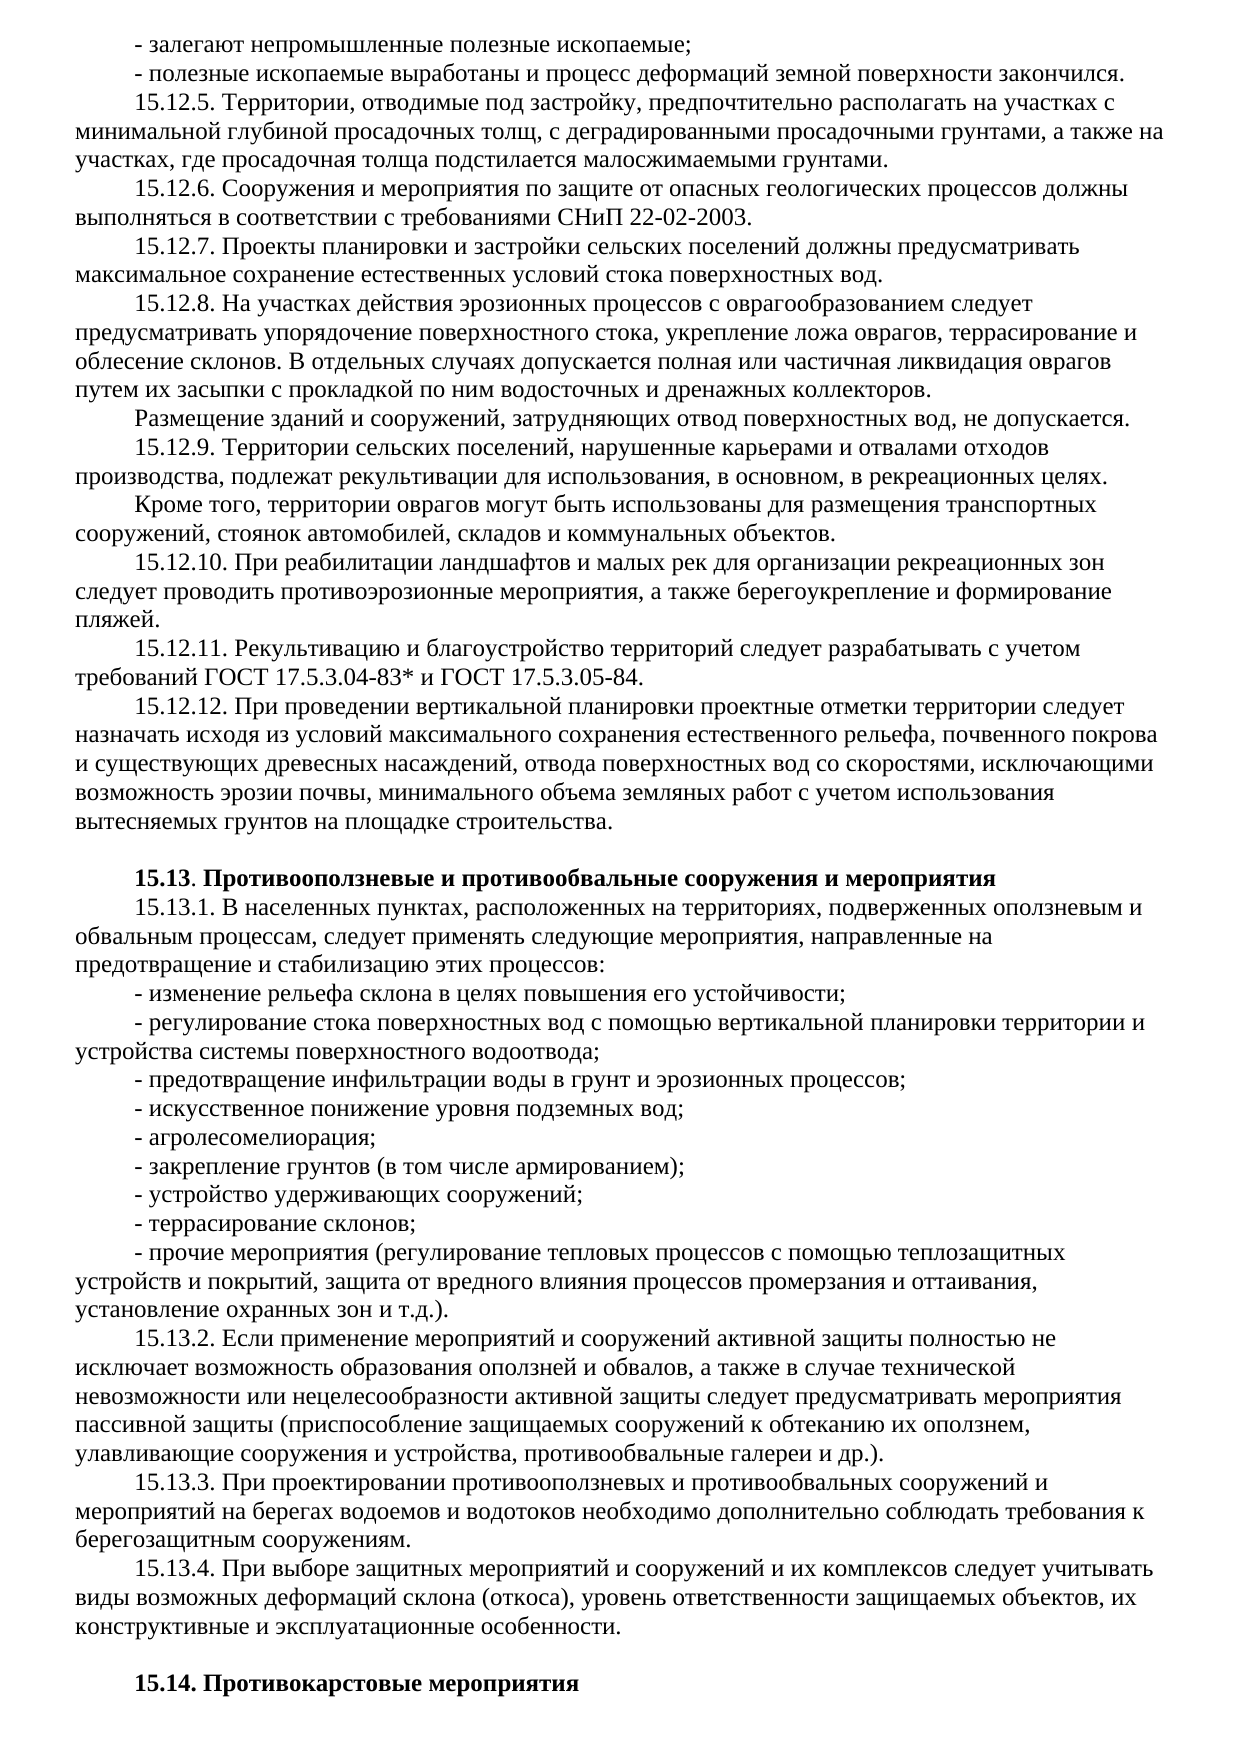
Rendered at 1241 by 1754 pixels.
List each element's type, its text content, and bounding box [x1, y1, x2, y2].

text Размещение зданий и сооружений, затрудняющих отвод поверхностных вод, не допускается. [75, 403, 1165, 432]
text 15.13.3. При проектировании противооползневых и противообвальных сооружений и мероприятий на берегах водоемов и водотоков необходимо дополнительно соблюдать требования к берегозащитным сооружениям. [75, 1467, 1165, 1553]
text 15.12.11. Рекультивацию и благоустройство территорий следует разрабатывать с учетом требований ГОСТ 17.5.3.04-83* и ГОСТ 17.5.3.05-84. [75, 633, 1165, 691]
text - залегают непромышленные полезные ископаемые; [75, 29, 1165, 58]
text 15.13.4. При выборе защитных мероприятий и сооружений и их комплексов следует учитывать виды возможных деформаций склона (откоса), уровень ответственности защищаемых объектов, их конструктивные и эксплуатационные особенности. [75, 1553, 1165, 1639]
text - регулирование стока поверхностных вод с помощью вертикальной планировки территории и устройства системы поверхностного водоотвода; [75, 1007, 1165, 1064]
text 15.14. Противокарстовые мероприятия [75, 1668, 1165, 1697]
text 15.12.8. На участках действия эрозионных процессов с оврагообразованием следует предусматривать упорядочение поверхностного стока, укрепление ложа оврагов, террасирование и облесение склонов. В отдельных случаях допускается полная или частичная ликвидация оврагов путем их засыпки с прокладкой по ним водосточных и дренажных коллекторов. [75, 288, 1165, 403]
text - устройство удерживающих сооружений; [75, 1179, 1165, 1208]
text - предотвращение инфильтрации воды в грунт и эрозионных процессов; [75, 1064, 1165, 1093]
text - прочие мероприятия (регулирование тепловых процессов с помощью теплозащитных устройств и покрытий, защита от вредного влияния процессов промерзания и оттаивания, установление охранных зон и т.д.). [75, 1237, 1165, 1323]
text 15.12.9. Территории сельских поселений, нарушенные карьерами и отвалами отходов производства, подлежат рекультивации для использования, в основном, в рекреационных целях. [75, 432, 1165, 489]
text - изменение рельефа склона в целях повышения его устойчивости; [75, 978, 1165, 1007]
text - полезные ископаемые выработаны и процесс деформаций земной поверхности закончился. [75, 58, 1165, 87]
text 15.12.10. При реабилитации ландшафтов и малых рек для организации рекреационных зон следует проводить противоэрозионные мероприятия, а также берегоукрепление и формирование пляжей. [75, 547, 1165, 633]
text 15.12.12. При проведении вертикальной планировки проектные отметки территории следует назначать исходя из условий максимального сохранения естественного рельефа, почвенного покрова и существующих древесных насаждений, отвода поверхностных вод со скоростями, исключающими возможность эрозии почвы, минимального объема земляных работ с учетом использования вытесняемых грунтов на площадке строительства. [75, 691, 1165, 834]
text 15.13. Противооползневые и противообвальные сооружения и мероприятия [75, 863, 1165, 892]
text 15.12.7. Проекты планировки и застройки сельских поселений должны предусматривать максимальное сохранение естественных условий стока поверхностных вод. [75, 231, 1165, 288]
text 15.13.1. В населенных пунктах, расположенных на территориях, подверженных оползневым и обвальным процессам, следует применять следующие мероприятия, направленные на предотвращение и стабилизацию этих процессов: [75, 892, 1165, 978]
text Кроме того, территории оврагов могут быть использованы для размещения транспортных сооружений, стоянок автомобилей, складов и коммунальных объектов. [75, 489, 1165, 547]
text 15.12.6. Сооружения и мероприятия по защите от опасных геологических процессов должны выполняться в соответствии с требованиями СНиП 22-02-2003. [75, 173, 1165, 231]
text - искусственное понижение уровня подземных вод; [75, 1093, 1165, 1122]
text 15.13.2. Если применение мероприятий и сооружений активной защиты полностью не исключает возможность образования оползней и обвалов, а также в случае технической невозможности или нецелесообразности активной защиты следует предусматривать мероприятия пассивной защиты (приспособление защищаемых сооружений к обтеканию их оползнем, улавливающие сооружения и устройства, противообвальные галереи и др.). [75, 1323, 1165, 1467]
text 15.12.5. Территории, отводимые под застройку, предпочтительно располагать на участках с минимальной глубиной просадочных толщ, с деградированными просадочными грунтами, а также на участках, где просадочная толща подстилается малосжимаемыми грунтами. [75, 87, 1165, 173]
text - террасирование склонов; [75, 1208, 1165, 1237]
text - закрепление грунтов (в том числе армированием); [75, 1151, 1165, 1179]
text - агролесомелиорация; [75, 1122, 1165, 1151]
